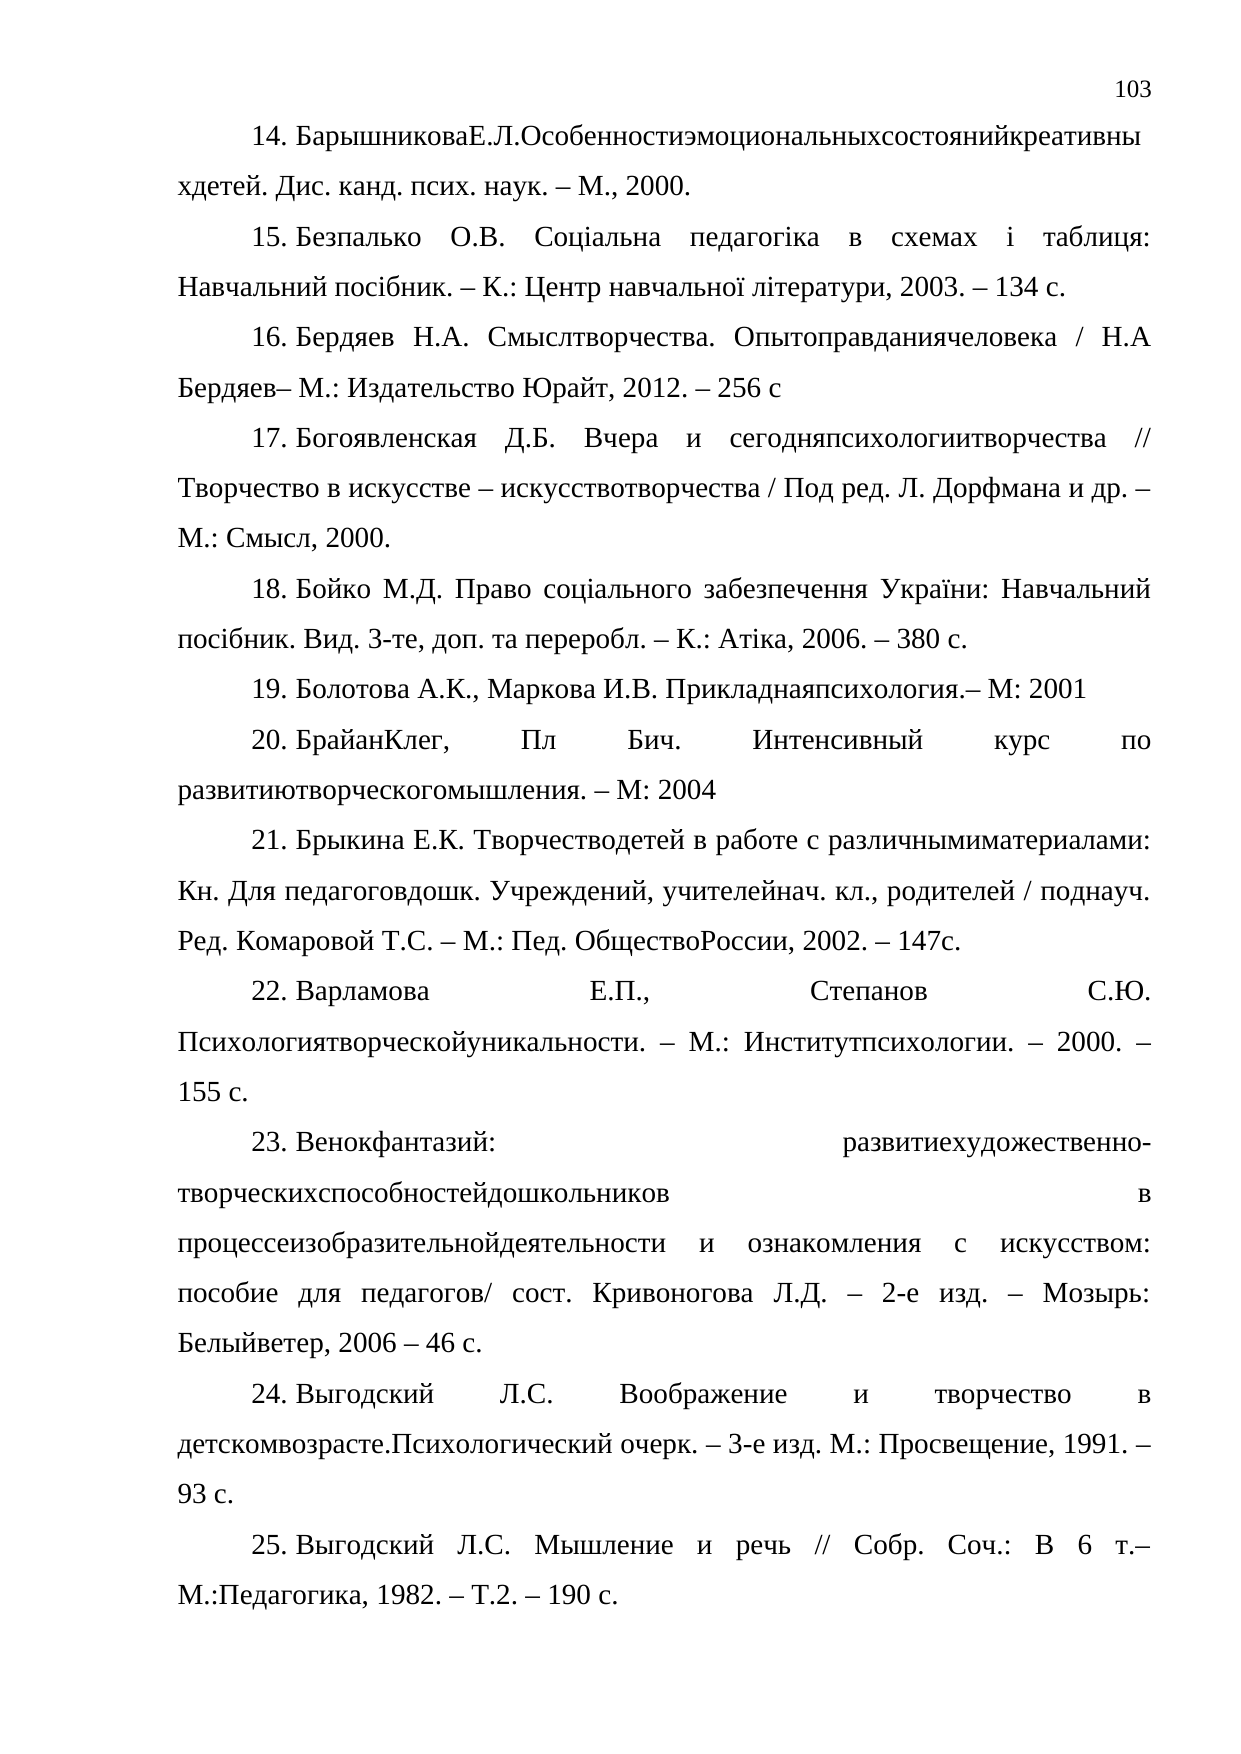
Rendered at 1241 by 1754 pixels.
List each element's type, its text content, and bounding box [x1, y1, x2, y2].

list БрайанКлег, Пл Бич. Интенсивный курс по развитиютворческогомышления. – М: 2004 [177, 722, 1152, 806]
list Бердяев Н.А. Смыслтворчества. Опытоправданиячеловека / Н.А Бердяев– М.: Издательство Юрайт, 2012. – 256 с [177, 319, 1152, 403]
list Варламова Е.П., Степанов С.Ю. Психологиятворческойуникальности. – М.: Институтпсихологии. – 2000. – 155 с. [177, 973, 1152, 1108]
list Выгодский Л.С. Воображение и творчество в детскомвозрасте.Психологический очерк. – 3-е изд. М.: Просвещение, 1991. – 93 с. [177, 1376, 1152, 1510]
list Выгодский Л.С. Мышление и речь // Собр. Соч.: В 6 т.– М.:Педагогика, 1982. – Т.2. – 190 с. [177, 1527, 1152, 1611]
list Безпалько О.В. Соціальна педагогіка в схемах і таблиця: Навчальний посібник. – К.: Центр навчальної літератури, 2003. – 134 с. [177, 219, 1152, 303]
list Богоявленская Д.Б. Вчера и сегодняпсихологиитворчества // Творчество в искусстве – искусствотворчества / Под ред. Л. Дорфмана и др. – М.: Смысл, 2000. [177, 420, 1152, 554]
list Болотова А.К., Маркова И.В. Прикладнаяпсихология.– М: 2001 [177, 672, 1152, 705]
list Бойко М.Д. Право соціального забезпечення України: Навчальний посібник. Вид. 3-те, доп. та переробл. – К.: Атіка, 2006. – 380 с. [177, 571, 1152, 655]
list БарышниковаЕ.Л.Особенностиэмоциональныхсостоянийкреативныхдетей. Дис. канд. псих. наук. – М., 2000. [177, 118, 1152, 202]
list Брыкина Е.К. Творчестводетей в работе с различнымиматериалами: Кн. Для педагоговдошк. Учреждений, учителейнач. кл., родителей / поднауч. Ред. Комаровой Т.С. – М.: Пед. ОбществоРоссии, 2002. – 147с. [177, 822, 1152, 957]
list Венокфантазий: развитиехудожественно-творческихспособностейдошкольников в процессеизобразительнойдеятельности и ознакомления с искусством: пособие для педагогов/ сост. Кривоногова Л.Д. – 2-е изд. – Мозырь: Белыйветер, 2006 – 46 с. [177, 1124, 1152, 1359]
